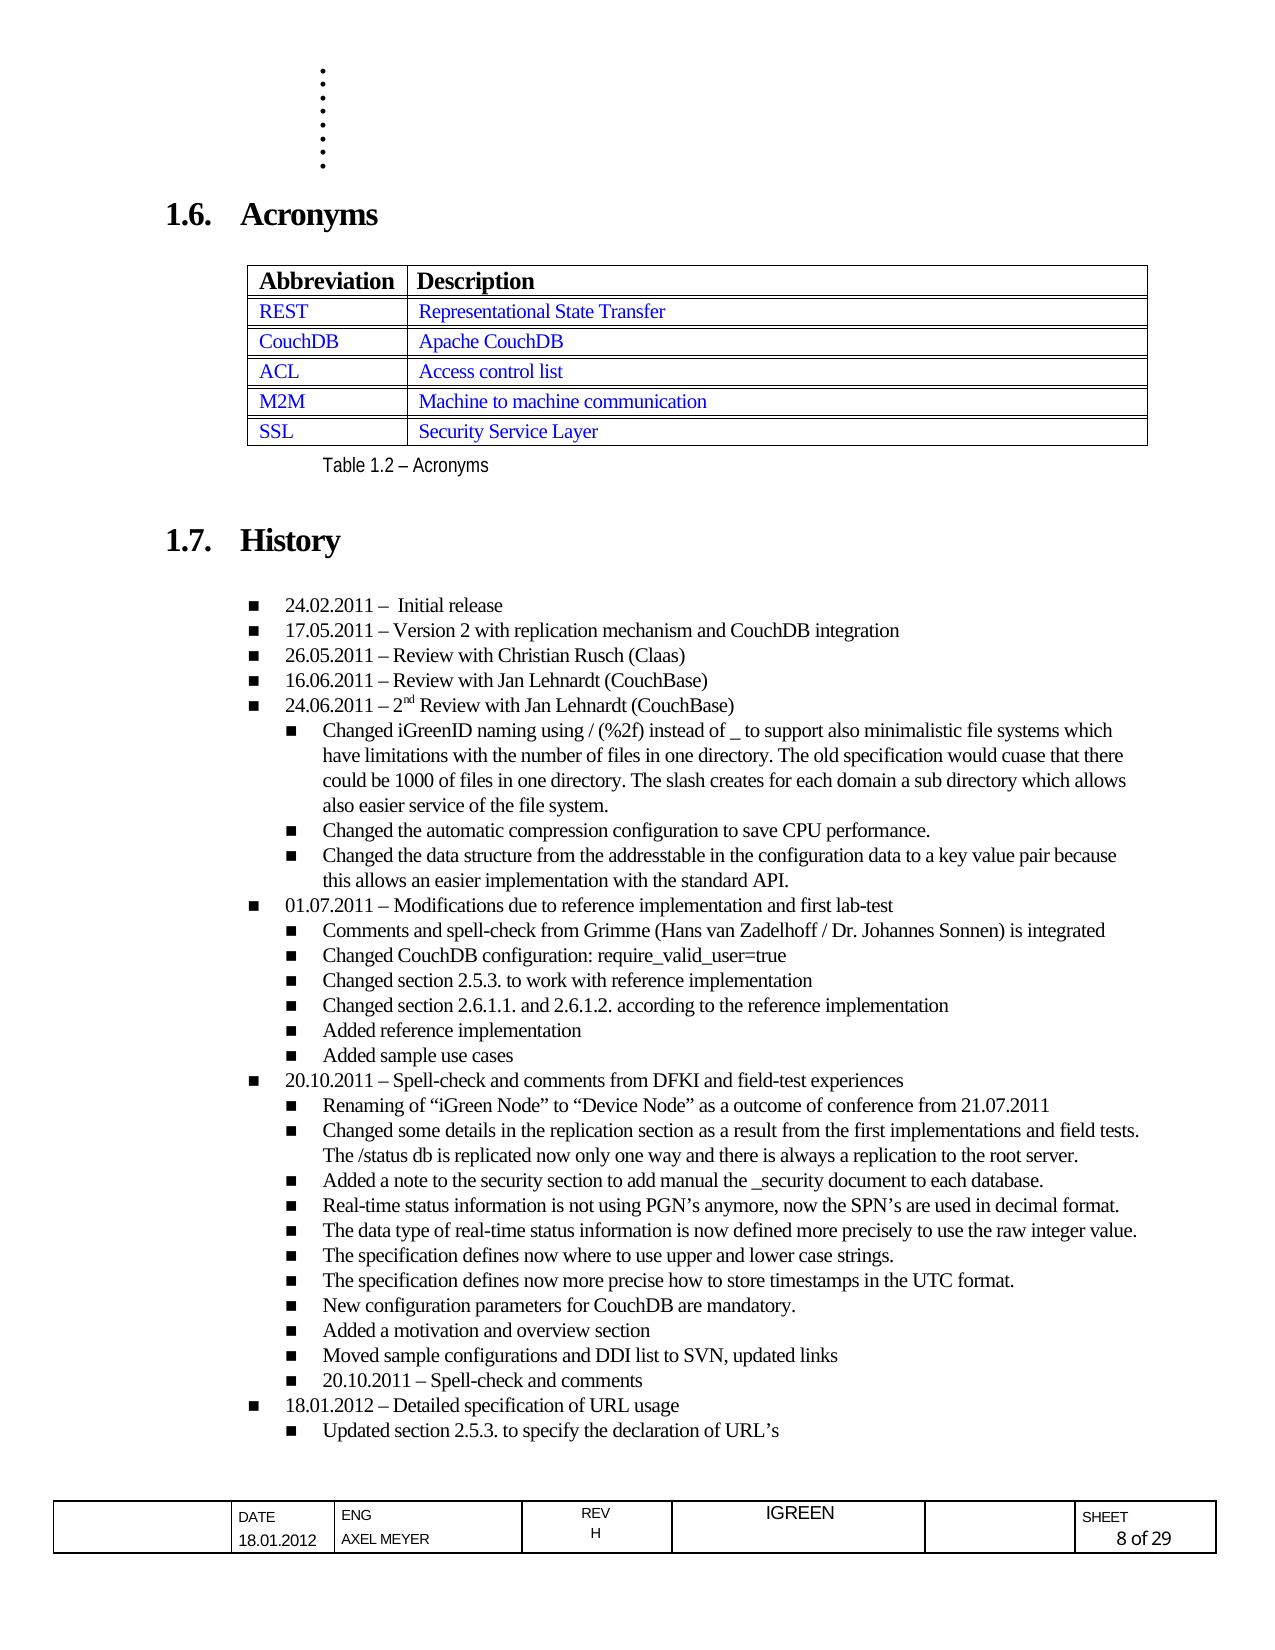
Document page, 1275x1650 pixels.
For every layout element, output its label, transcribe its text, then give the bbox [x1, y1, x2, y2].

table_cell ACL [248, 359, 407, 385]
list 20.10.2011 – Spell-check and comments [285, 1367, 1140, 1392]
list 24.06.2011 – 2nd Review with Jan Lehnardt (CouchBase) [247, 692, 1140, 717]
list New configuration parameters for CouchDB are mandatory. [285, 1292, 1140, 1317]
list The specification defines now more precise how to store timestamps in the UTC format. [285, 1267, 1140, 1292]
list Real-time status information is not using PGN’s anymore, now the SPN’s are used in decimal format. [285, 1192, 1140, 1217]
list 24.02.2011 – Initial release [247, 592, 1140, 617]
list 20.10.2011 – Spell-check and comments from DFKI and field-test experiences [247, 1067, 1140, 1092]
text Table 1.2 – Acronyms [322, 453, 1140, 477]
table_cell Representational State Transfer [408, 299, 1147, 325]
table_cell Machine to machine communication [408, 389, 1147, 415]
list Changed iGreenID naming using / (%2f) instead of _ to support also minimalistic file systems which have limitations with the number of files in one directory. The old specification would cuase that there could be 1000 of files in one directory. The slash creates for each domain a sub directory which allows also easier service of the file system. [285, 717, 1140, 817]
subtitle Acronyms [159, 188, 1140, 239]
table_cell REST [248, 299, 407, 325]
list Updated section 2.5.3. to specify the declaration of URL’s [285, 1417, 1140, 1442]
list Changed some details in the replication section as a result from the first implementations and field tests. The /status db is replicated now only one way and there is always a replication to the root server. [285, 1117, 1140, 1167]
table_cell M2M [248, 389, 407, 415]
list Changed the data structure from the addresstable in the configuration data to a key value pair because this allows an easier implementation with the standard API. [285, 842, 1140, 892]
table_header Abbreviation [248, 266, 407, 295]
list Comments and spell-check from Grimme (Hans van Zadelhoff / Dr. Johannes Sonnen) is integrated [285, 917, 1140, 942]
list The specification defines now where to use upper and lower case strings. [285, 1242, 1140, 1267]
table_cell SSL [248, 419, 407, 445]
table_cell Access control list [408, 359, 1147, 385]
list Renaming of “iGreen Node” to “Device Node” as a outcome of conference from 21.07.2011 [285, 1092, 1140, 1117]
list 16.06.2011 – Review with Jan Lehnardt (CouchBase) [247, 667, 1140, 692]
list Added a note to the security section to add manual the _security document to each database. [285, 1167, 1140, 1192]
list Added reference implementation [285, 1017, 1140, 1042]
list Added a motivation and overview section [285, 1317, 1140, 1342]
list 01.07.2011 – Modifications due to reference implementation and first lab-test [247, 892, 1140, 917]
list Changed CouchDB configuration: require_valid_user=true [285, 942, 1140, 967]
list The data type of real-time status information is now defined more precisely to use the raw integer value. [285, 1217, 1140, 1242]
list 26.05.2011 – Review with Christian Rusch (Claas) [247, 642, 1140, 667]
table_header Description [408, 266, 1147, 295]
list 17.05.2011 – Version 2 with replication mechanism and CouchDB integration [247, 617, 1140, 642]
list Changed section 2.6.1.1. and 2.6.1.2. according to the reference implementation [285, 992, 1140, 1017]
list Changed the automatic compression configuration to save CPU performance. [285, 817, 1140, 842]
list Changed section 2.5.3. to work with reference implementation [285, 967, 1140, 992]
list Moved sample configurations and DDI list to SVN, updated links [285, 1342, 1140, 1367]
table_cell Security Service Layer [408, 419, 1147, 445]
table_cell Apache CouchDB [408, 329, 1147, 355]
subtitle History [159, 514, 1140, 565]
list 18.01.2012 – Detailed specification of URL usage [247, 1392, 1140, 1417]
table_cell CouchDB [248, 329, 407, 355]
list Added sample use cases [285, 1042, 1140, 1067]
